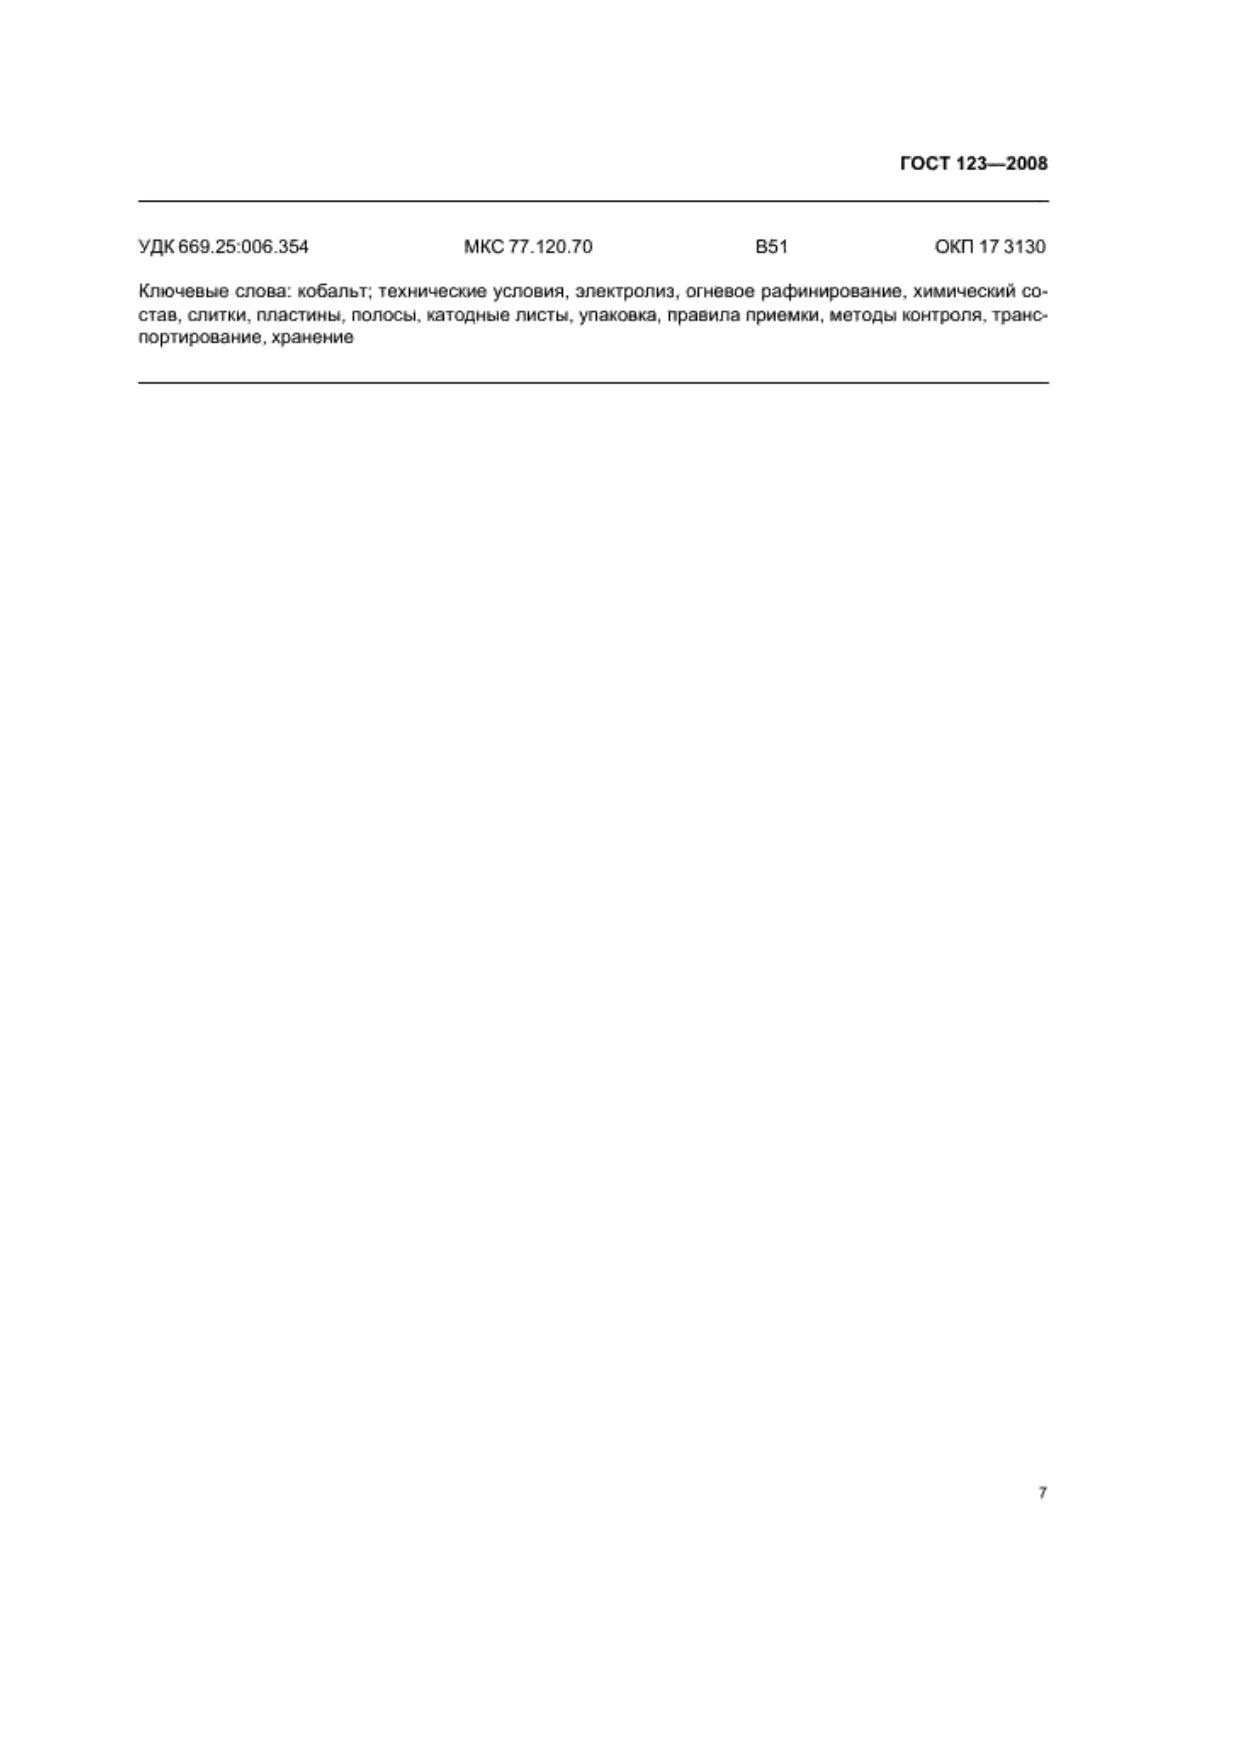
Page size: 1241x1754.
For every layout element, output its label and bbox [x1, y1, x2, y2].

picture [59, 41, 1182, 1631]
